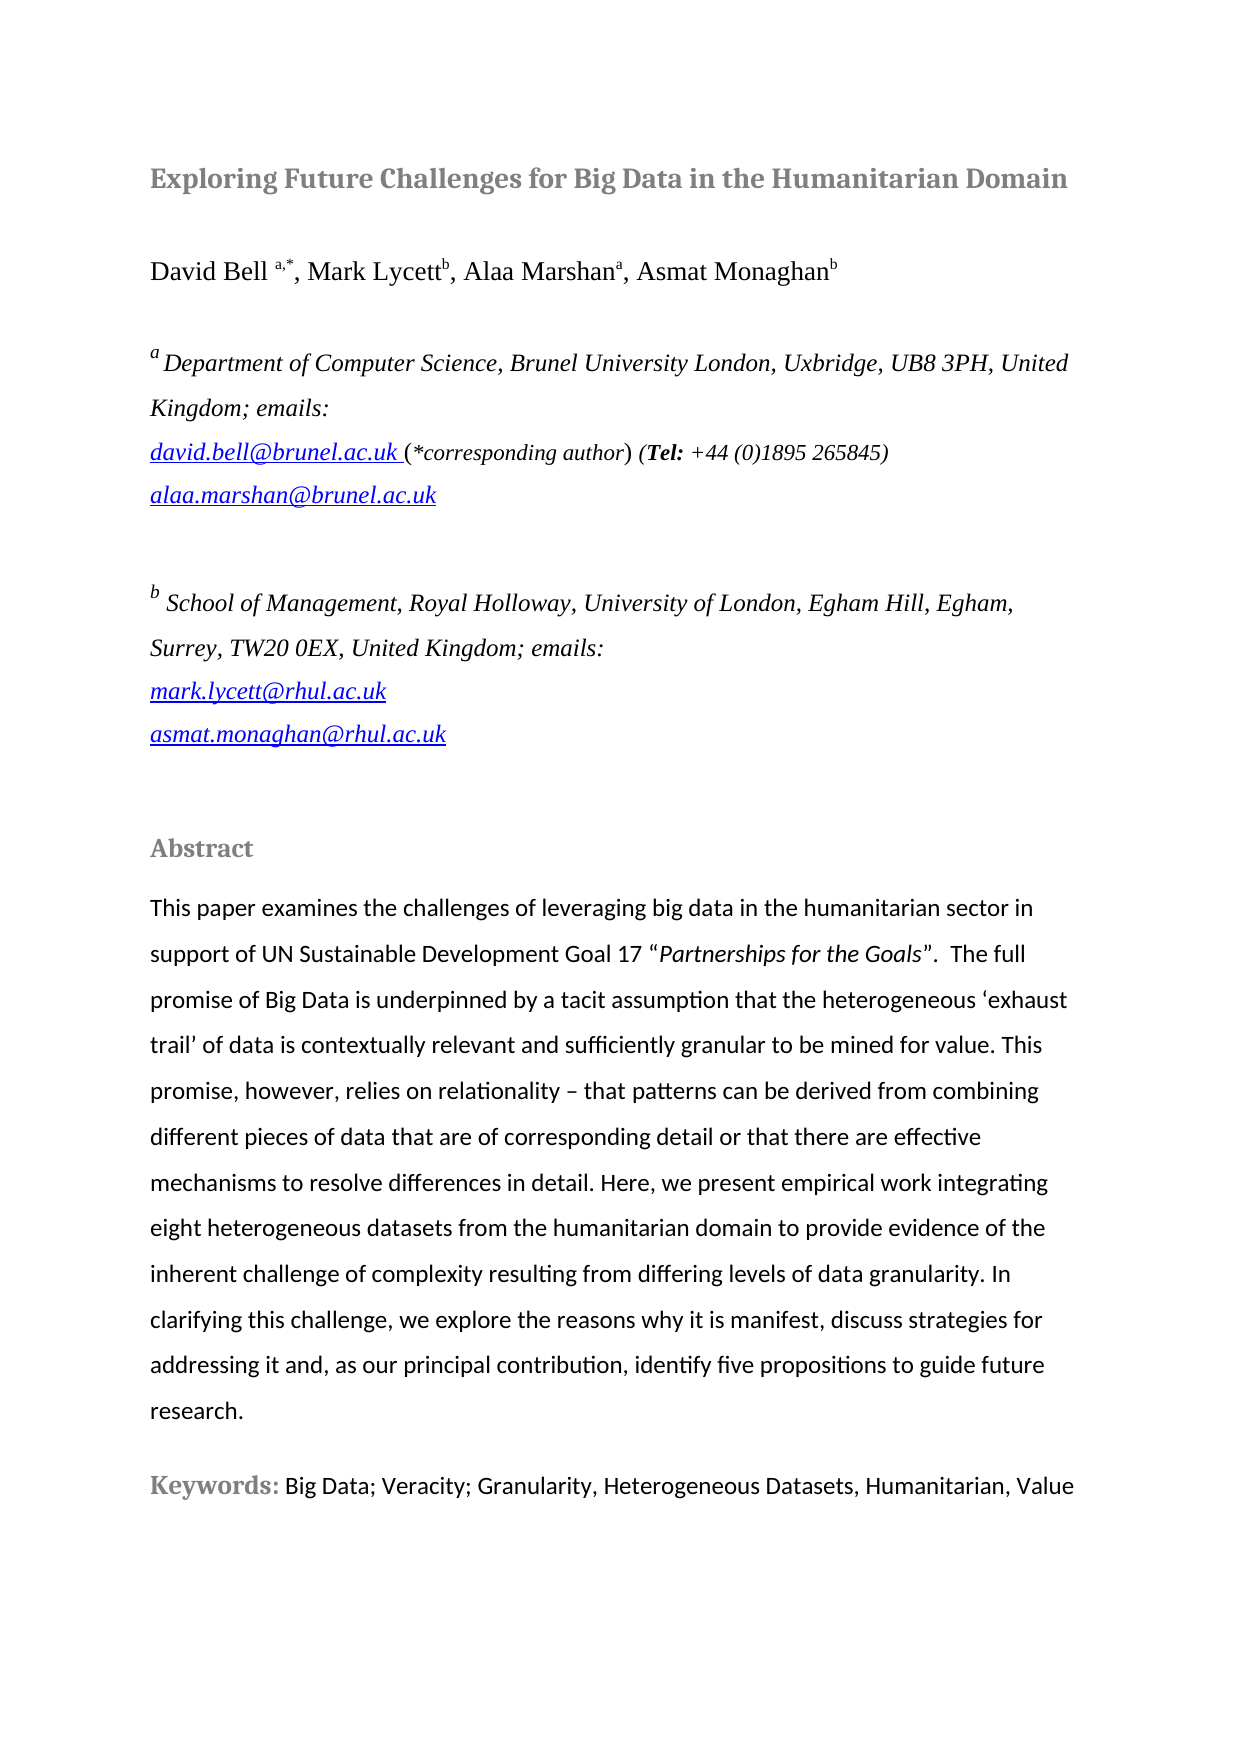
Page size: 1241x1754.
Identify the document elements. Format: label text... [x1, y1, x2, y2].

text Keywords: Big Data; Veracity; Granularity, Heterogeneous Datasets, Humanitarian, Value [150, 1470, 1090, 1501]
text mark.lycett@rhul.ac.uk [150, 676, 1090, 705]
text asmat.monaghan@rhul.ac.uk [150, 719, 1090, 748]
subtitle Abstract [150, 833, 1090, 864]
text a Department of Computer Science, Brunel University London, Uxbridge, UB8 3PH, United Kingdom; emails: [150, 341, 1090, 422]
text david.bell@brunel.ac.uk (*corresponding author) (Tel: +44 (0)1895 265845) [150, 437, 1090, 465]
text b School of Management, Royal Holloway, University of London, Egham Hill, Egham, Surrey, TW20 0EX, United Kingdom; emails: [150, 580, 1090, 662]
text alaa.marshan@brunel.ac.uk [150, 480, 1090, 508]
subtitle Exploring Future Challenges for Big Data in the Humanitarian Domain [150, 162, 1090, 196]
text David Bell a,*, Mark Lycettb, Alaa Marshana, Asmat Monaghanb [150, 254, 1090, 286]
text This paper examines the challenges of leveraging big data in the humanitarian sector in support of UN Sustainable Development Goal 17 “Partnerships for the Goals”. The full promise of Big Data is underpinned by a tacit assumption that the heterogeneous ‘exhaust trail’ of data is contextually relevant and sufficiently granular to be mined for value. This promise, however, relies on relationality – that patterns can be derived from combining different pieces of data that are of corresponding detail or that there are effective mechanisms to resolve differences in detail. Here, we present empirical work integrating eight heterogeneous datasets from the humanitarian domain to provide evidence of the inherent challenge of complexity resulting from differing levels of data granularity. In clarifying this challenge, we explore the reasons why it is manifest, discuss strategies for addressing it and, as our principal contribution, identify five propositions to guide future research. [150, 892, 1090, 1426]
